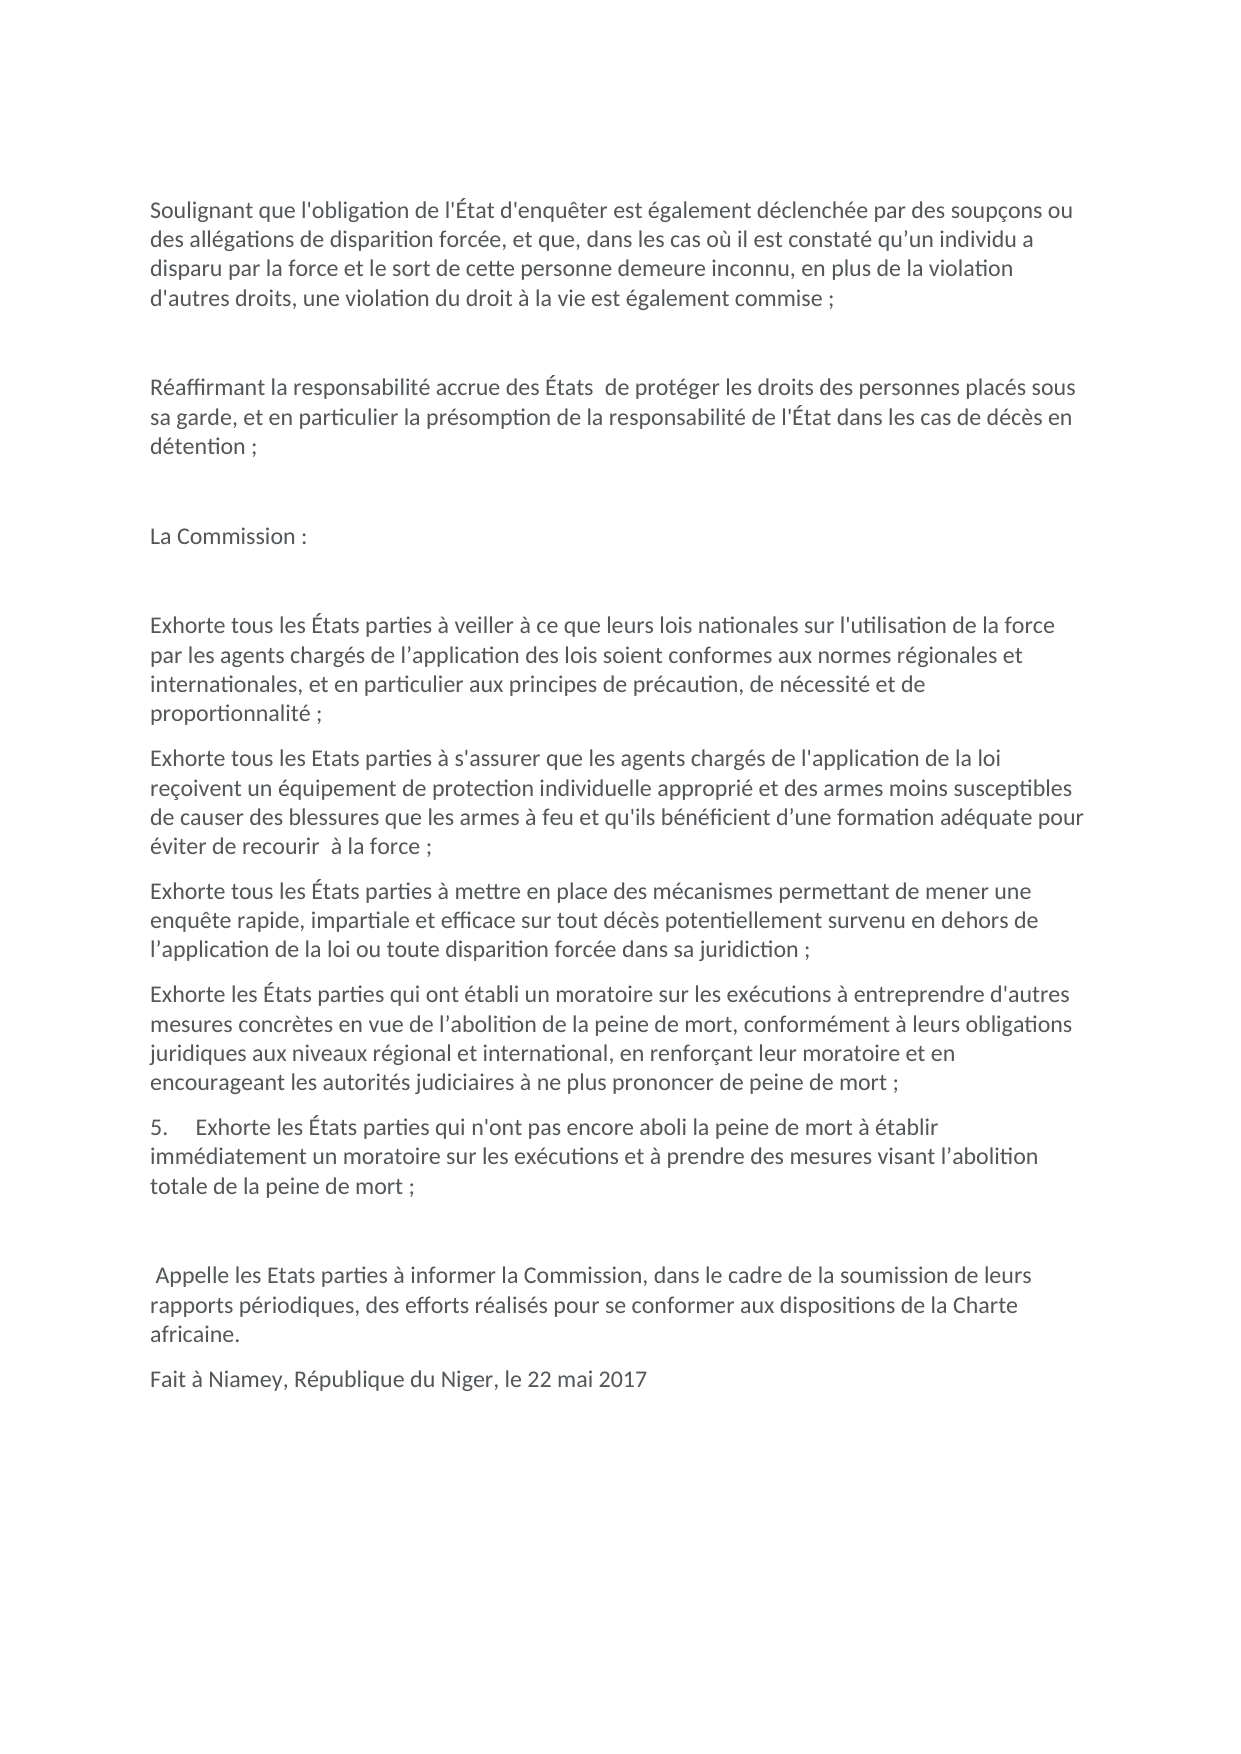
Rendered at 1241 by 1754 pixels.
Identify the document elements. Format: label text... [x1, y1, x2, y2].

text Exhorte les États parties qui ont établi un moratoire sur les exécutions à entreprendre d'autres mesures concrètes en vue de l’abolition de la peine de mort, conformément à leurs obligations juridiques aux niveaux régional et international, en renforçant leur moratoire et en encourageant les autorités judiciaires à ne plus prononcer de peine de mort ; [150, 979, 1090, 1097]
text Soulignant que l'obligation de l'État d'enquêter est également déclenchée par des soupçons ou des allégations de disparition forcée, et que, dans les cas où il est constaté qu’un individu a disparu par la force et le sort de cette personne demeure inconnu, en plus de la violation d'autres droits, une violation du droit à la vie est également commise ; [150, 195, 1090, 312]
text Appelle les Etats parties à informer la Commission, dans le cadre de la soumission de leurs rapports périodiques, des efforts réalisés pour se conformer aux dispositions de la Charte africaine. [150, 1261, 1090, 1348]
text La Commission : [150, 521, 1090, 550]
text 5. Exhorte les États parties qui n'ont pas encore aboli la peine de mort à établir immédiatement un moratoire sur les exécutions et à prendre des mesures visant l’abolition totale de la peine de mort ; [150, 1112, 1090, 1200]
text Exhorte tous les États parties à mettre en place des mécanismes permettant de mener une enquête rapide, impartiale et efficace sur tout décès potentiellement survenu en dehors de l’application de la loi ou toute disparition forcée dans sa juridiction ; [150, 876, 1090, 964]
text Exhorte tous les États parties à veiller à ce que leurs lois nationales sur l'utilisation de la force par les agents chargés de l’application des lois soient conformes aux normes régionales et internationales, et en particulier aux principes de précaution, de nécessité et de proportionnalité ; [150, 611, 1090, 728]
text Fait à Niamey, République du Niger, le 22 mai 2017 [150, 1364, 1090, 1393]
text Exhorte tous les Etats parties à s'assurer que les agents chargés de l'application de la loi reçoivent un équipement de protection individuelle approprié et des armes moins susceptibles de causer des blessures que les armes à feu et qu'ils bénéficient d’une formation adéquate pour éviter de recourir à la force ; [150, 743, 1090, 860]
text Réaffirmant la responsabilité accrue des États de protéger les droits des personnes placés sous sa garde, et en particulier la présomption de la responsabilité de l'État dans les cas de décès en détention ; [150, 372, 1090, 460]
